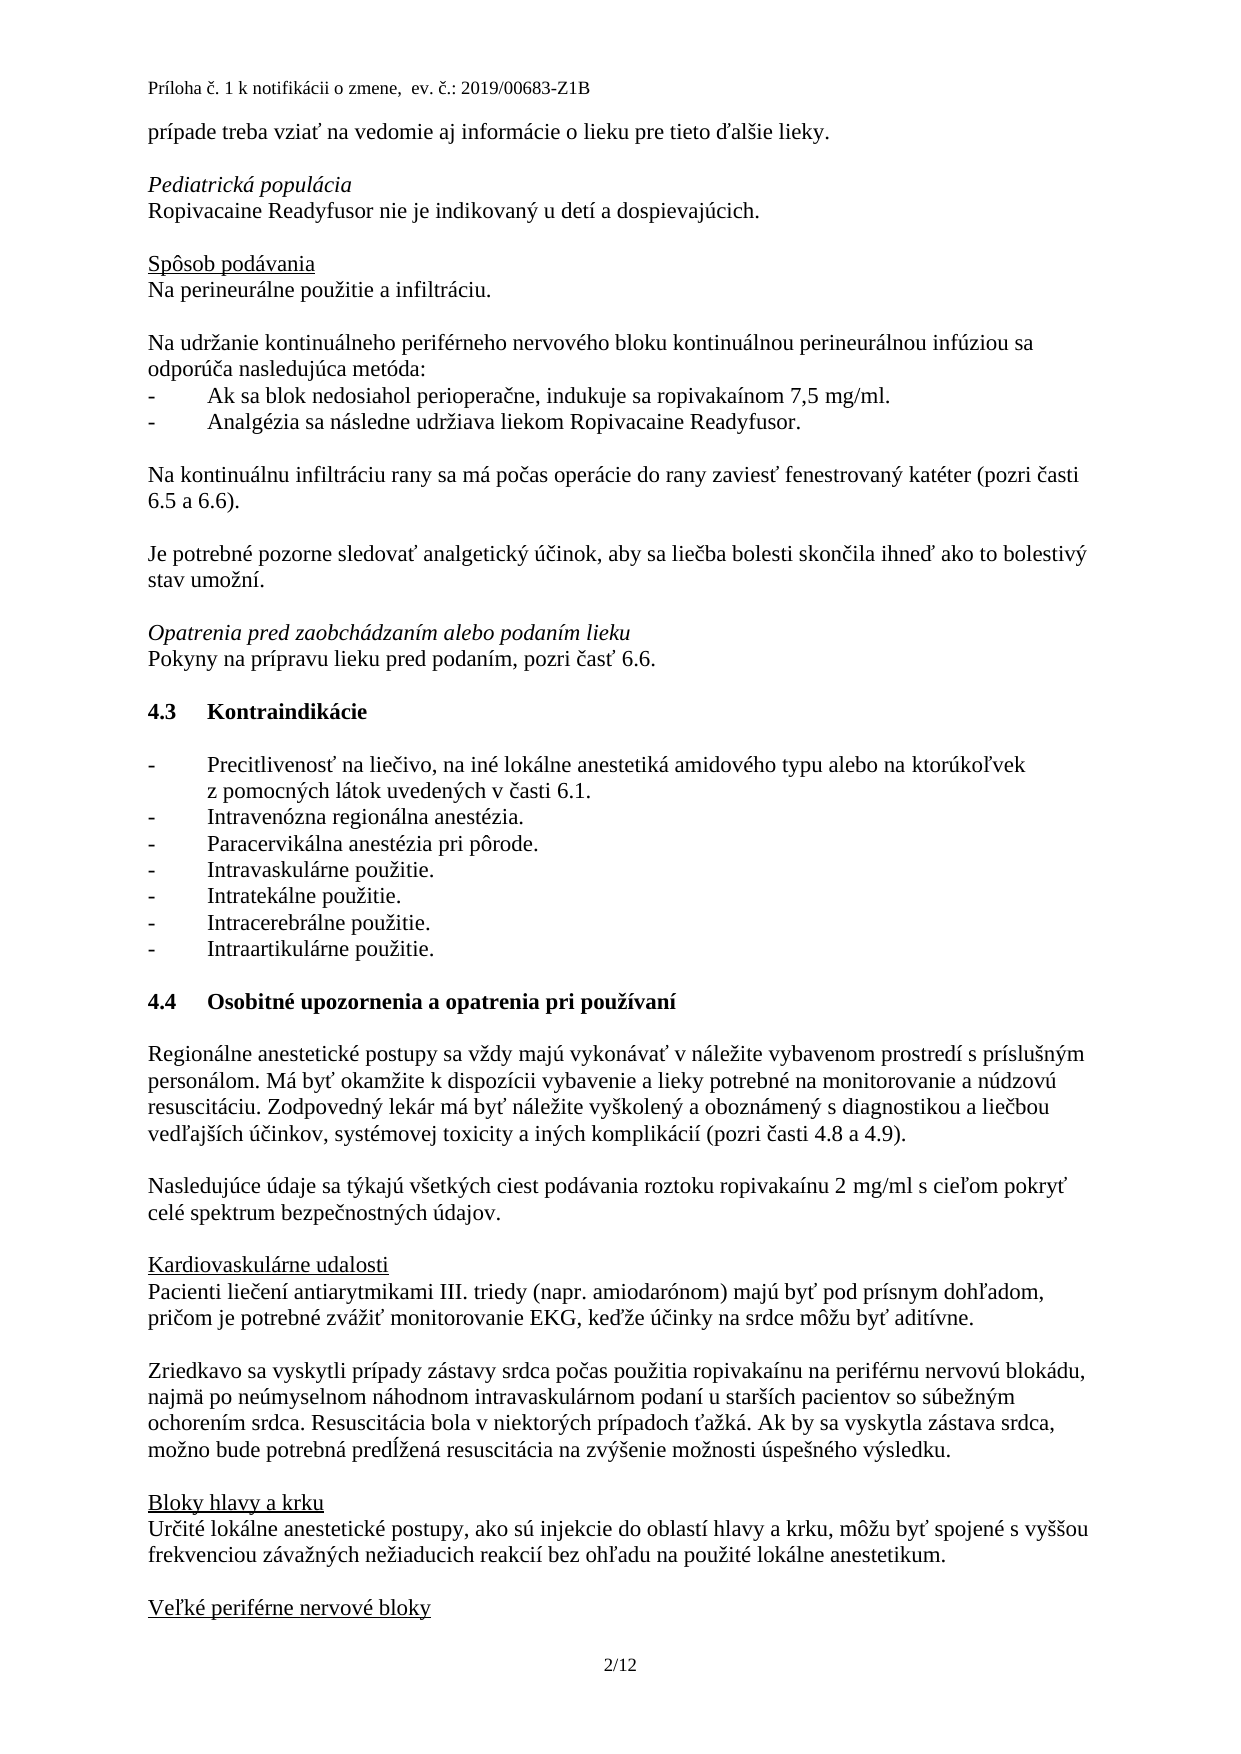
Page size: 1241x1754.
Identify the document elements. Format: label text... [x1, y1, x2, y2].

list Intracerebrálne použitie. [148, 909, 1092, 935]
text Na perineurálne použitie a infiltráciu. [148, 276, 1092, 303]
list Kontraindikácie [148, 698, 1092, 724]
list Intravenózna regionálna anestézia. [148, 803, 1092, 830]
text Pacienti liečení antiarytmikami III. triedy (napr. amiodarónom) majú byť pod prísnym dohľadom, pričom je potrebné zvážiť monitorovanie EKG, keďže účinky na srdce môžu byť aditívne. [148, 1278, 1092, 1330]
text Kardiovaskulárne udalosti [148, 1251, 1092, 1278]
list Precitlivenosť na liečivo, na iné lokálne anestetiká amidového typu alebo na ktorúkoľvek z pomocných látok uvedených v časti 6.1. [148, 751, 1092, 803]
text Na kontinuálnu infiltráciu rany sa má počas operácie do rany zaviesť fenestrovaný katéter (pozri časti 6.5 a 6.6). [148, 461, 1092, 513]
text Určité lokálne anestetické postupy, ako sú injekcie do oblastí hlavy a krku, môžu byť spojené s vyššou frekvenciou závažných nežiaducich reakcií bez ohľadu na použité lokálne anestetikum. [148, 1515, 1092, 1568]
text 4.4 Osobitné upozornenia a opatrenia pri používaní [148, 988, 1092, 1014]
text Ropivacaine Readyfusor nie je indikovaný u detí a dospievajúcich. [148, 197, 1092, 223]
list Paracervikálna anestézia pri pôrode. [148, 830, 1092, 856]
list Intraartikulárne použitie. [148, 935, 1092, 961]
text Regionálne anestetické postupy sa vždy majú vykonávať v náležite vybavenom prostredí s príslušným personálom. Má byť okamžite k dispozícii vybavenie a lieky potrebné na monitorovanie a núdzovú resuscitáciu. Zodpovedný lekár má byť náležite vyškolený a oboznámený s diagnostikou a liečbou vedľajších účinkov, systémovej toxicity a iných komplikácií (pozri časti 4.8 a 4.9). [148, 1041, 1092, 1146]
text Pokyny na prípravu lieku pred podaním, pozri časť 6.6. [148, 645, 1092, 672]
text Zriedkavo sa vyskytli prípady zástavy srdca počas použitia ropivakaínu na periférnu nervovú blokádu, najmä po neúmyselnom náhodnom intravaskulárnom podaní u starších pacientov so súbežným ochorením srdca. Resuscitácia bola v niektorých prípadoch ťažká. Ak by sa vyskytla zástava srdca, možno bude potrebná predĺžená resuscitácia na zvýšenie možnosti úspešného výsledku. [148, 1357, 1092, 1462]
text Bloky hlavy a krku [148, 1488, 1092, 1515]
list Analgézia sa následne udržiava liekom Ropivacaine Readyfusor. [148, 408, 1092, 434]
list Intravaskulárne použitie. [148, 856, 1092, 882]
text Opatrenia pred zaobchádzaním alebo podaním lieku [148, 619, 1092, 645]
text Veľké periférne nervové bloky [148, 1594, 1092, 1620]
list Ak sa blok nedosiahol perioperačne, indukuje sa ropivakaínom 7,5 mg/ml. [148, 382, 1092, 408]
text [148, 118, 1092, 144]
list Intratekálne použitie. [148, 882, 1092, 909]
text Je potrebné pozorne sledovať analgetický účinok, aby sa liečba bolesti skončila ihneď ako to bolestivý stav umožní. [148, 540, 1092, 592]
text Spôsob podávania [148, 250, 1092, 276]
text Nasledujúce údaje sa týkajú všetkých ciest podávania roztoku ropivakaínu 2 mg/ml s cieľom pokryť celé spektrum bezpečnostných údajov. [148, 1172, 1092, 1225]
text Na udržanie kontinuálneho periférneho nervového bloku kontinuálnou perineurálnou infúziou sa odporúča nasledujúca metóda: [148, 329, 1092, 382]
text Pediatrická populácia [148, 171, 1092, 197]
